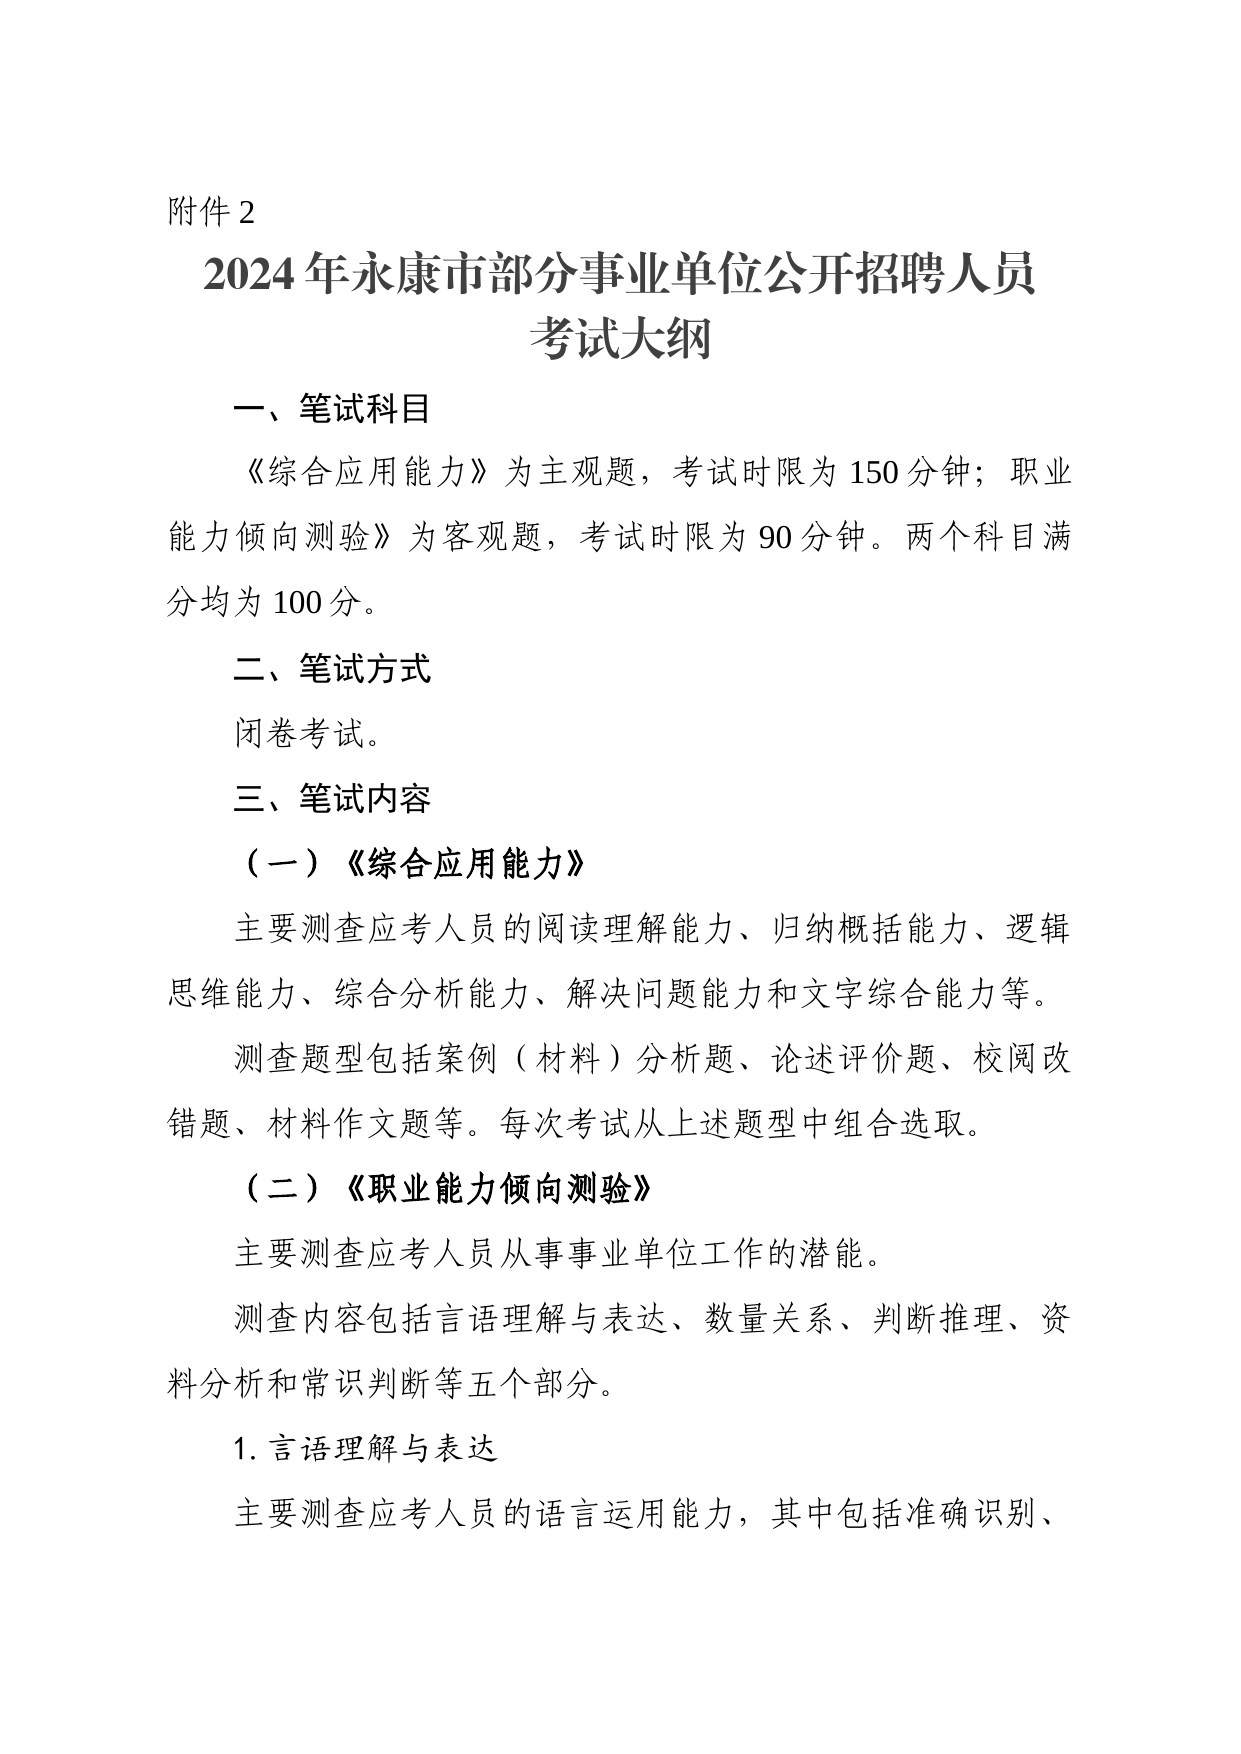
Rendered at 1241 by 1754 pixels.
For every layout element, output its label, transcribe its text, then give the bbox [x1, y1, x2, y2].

text 闭卷考试。 [165, 698, 1075, 763]
text 一、笔试科目 [165, 373, 1075, 438]
text 二、笔试方式 [165, 633, 1075, 698]
text 测查内容包括言语理解与表达、数量关系、判断推理、资料分析和常识判断等五个部分。 [165, 1283, 1075, 1413]
text 附件2 [165, 178, 1075, 243]
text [165, 1478, 1075, 1543]
text 三、笔试内容 [165, 763, 1075, 828]
text 《综合应用能力》为主观题，考试时限为150分钟；职业能力倾向测验》为客观题，考试时限为90分钟。两个科目满分均为100分。 [165, 438, 1075, 633]
text 测查题型包括案例（材料）分析题、论述评价题、校阅改错题、材料作文题等。每次考试从上述题型中组合选取。 [165, 1023, 1075, 1153]
text 2024年永康市部分事业单位公开招聘人员 [165, 243, 1075, 308]
text 考试大纲 [165, 308, 1075, 373]
text 主要测查应考人员的阅读理解能力、归纳概括能力、逻辑思维能力、综合分析能力、解决问题能力和文字综合能力等。 [165, 893, 1075, 1023]
text （二）《职业能力倾向测验》 [165, 1153, 1075, 1218]
text （一）《综合应用能力》 [165, 828, 1075, 893]
text 1.言语理解与表达 [165, 1413, 1075, 1478]
text 主要测查应考人员从事事业单位工作的潜能。 [165, 1218, 1075, 1283]
